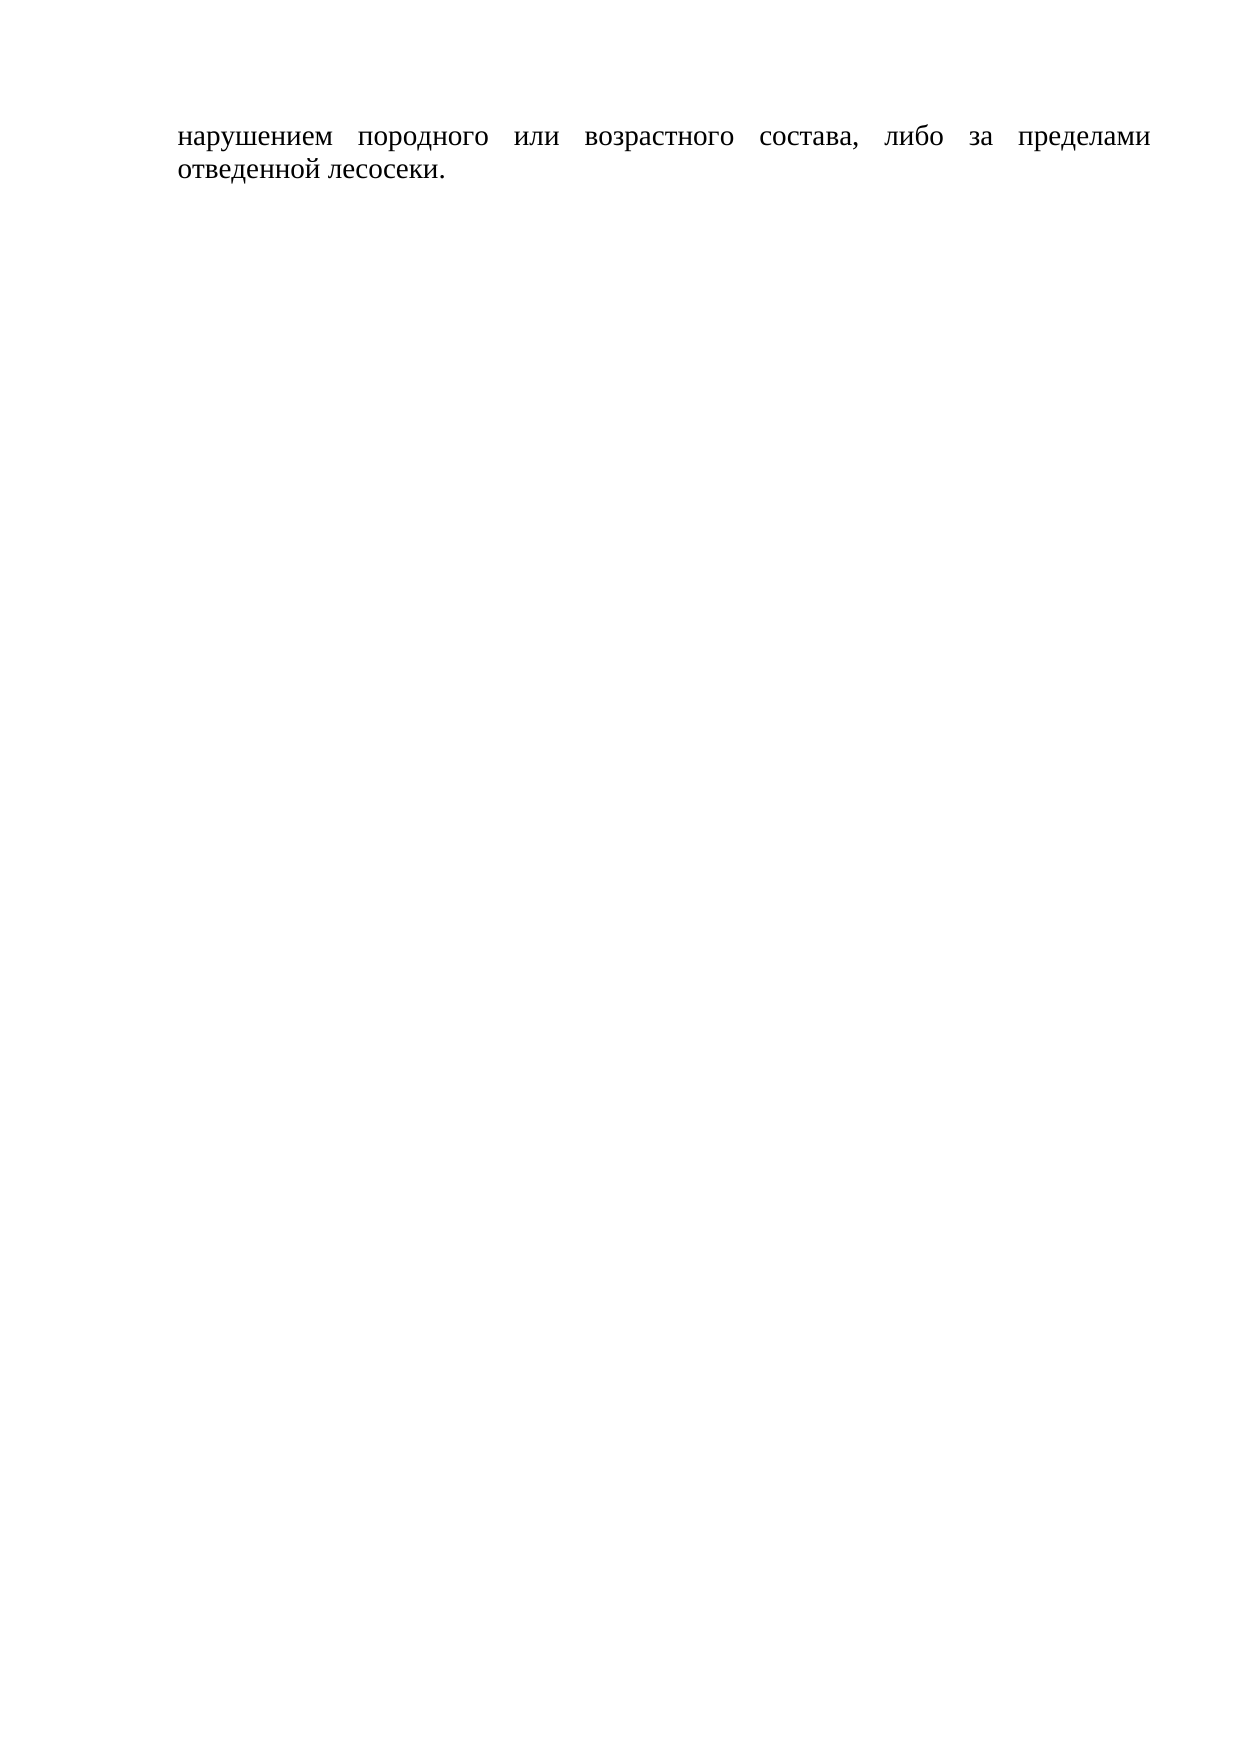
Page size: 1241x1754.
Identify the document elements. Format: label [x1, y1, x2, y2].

text [177, 118, 1152, 185]
